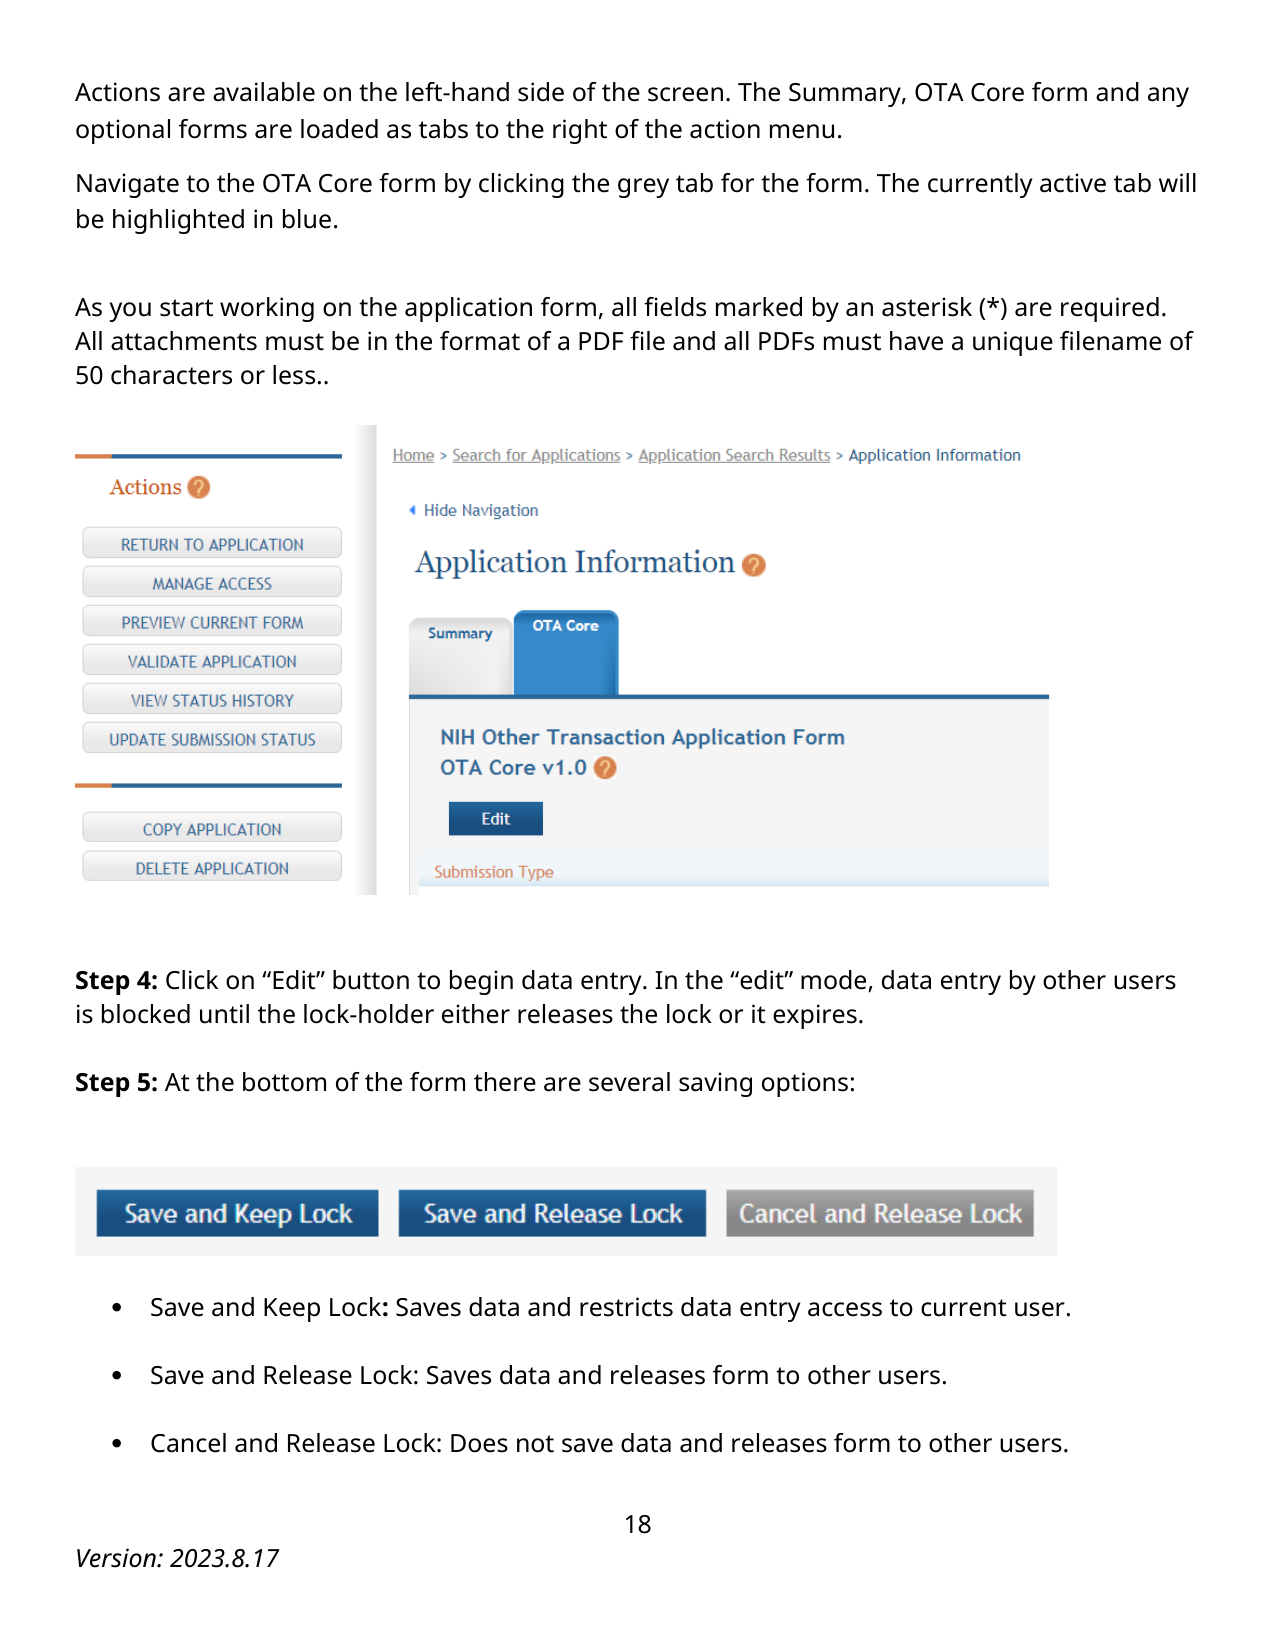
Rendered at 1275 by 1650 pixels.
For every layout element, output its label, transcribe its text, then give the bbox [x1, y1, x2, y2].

text Actions are available on the left-hand side of the screen. The Summary, OTA Core form and any optional forms are loaded as tabs to the right of the action menu. [75, 75, 1200, 146]
list Save and Release Lock: Saves data and releases form to other users. [112, 1358, 1200, 1392]
text Navigate to the OTA Core form by clicking the grey tab for the form. The currently active tab will be highlighted in blue. [75, 165, 1200, 236]
text As you start working on the application form, all fields marked by an asterisk (*) are required. All attachments must be in the format of a PDF file and all PDFs must have a unique filename of 50 characters or less.. [75, 289, 1200, 392]
text Step 5: At the bottom of the form there are several saving options: [75, 1065, 1200, 1099]
picture [75, 1167, 1058, 1256]
list Save and Keep Lock: Saves data and restricts data entry access to current user. [112, 1290, 1200, 1324]
picture [75, 425, 1050, 895]
text Step 4: Click on “Edit” button to begin data entry. In the “edit” mode, data entry by other users is blocked until the lock-holder either releases the lock or it expires. [75, 963, 1200, 1031]
list Cancel and Release Lock: Does not save data and releases form to other users. [112, 1426, 1200, 1460]
